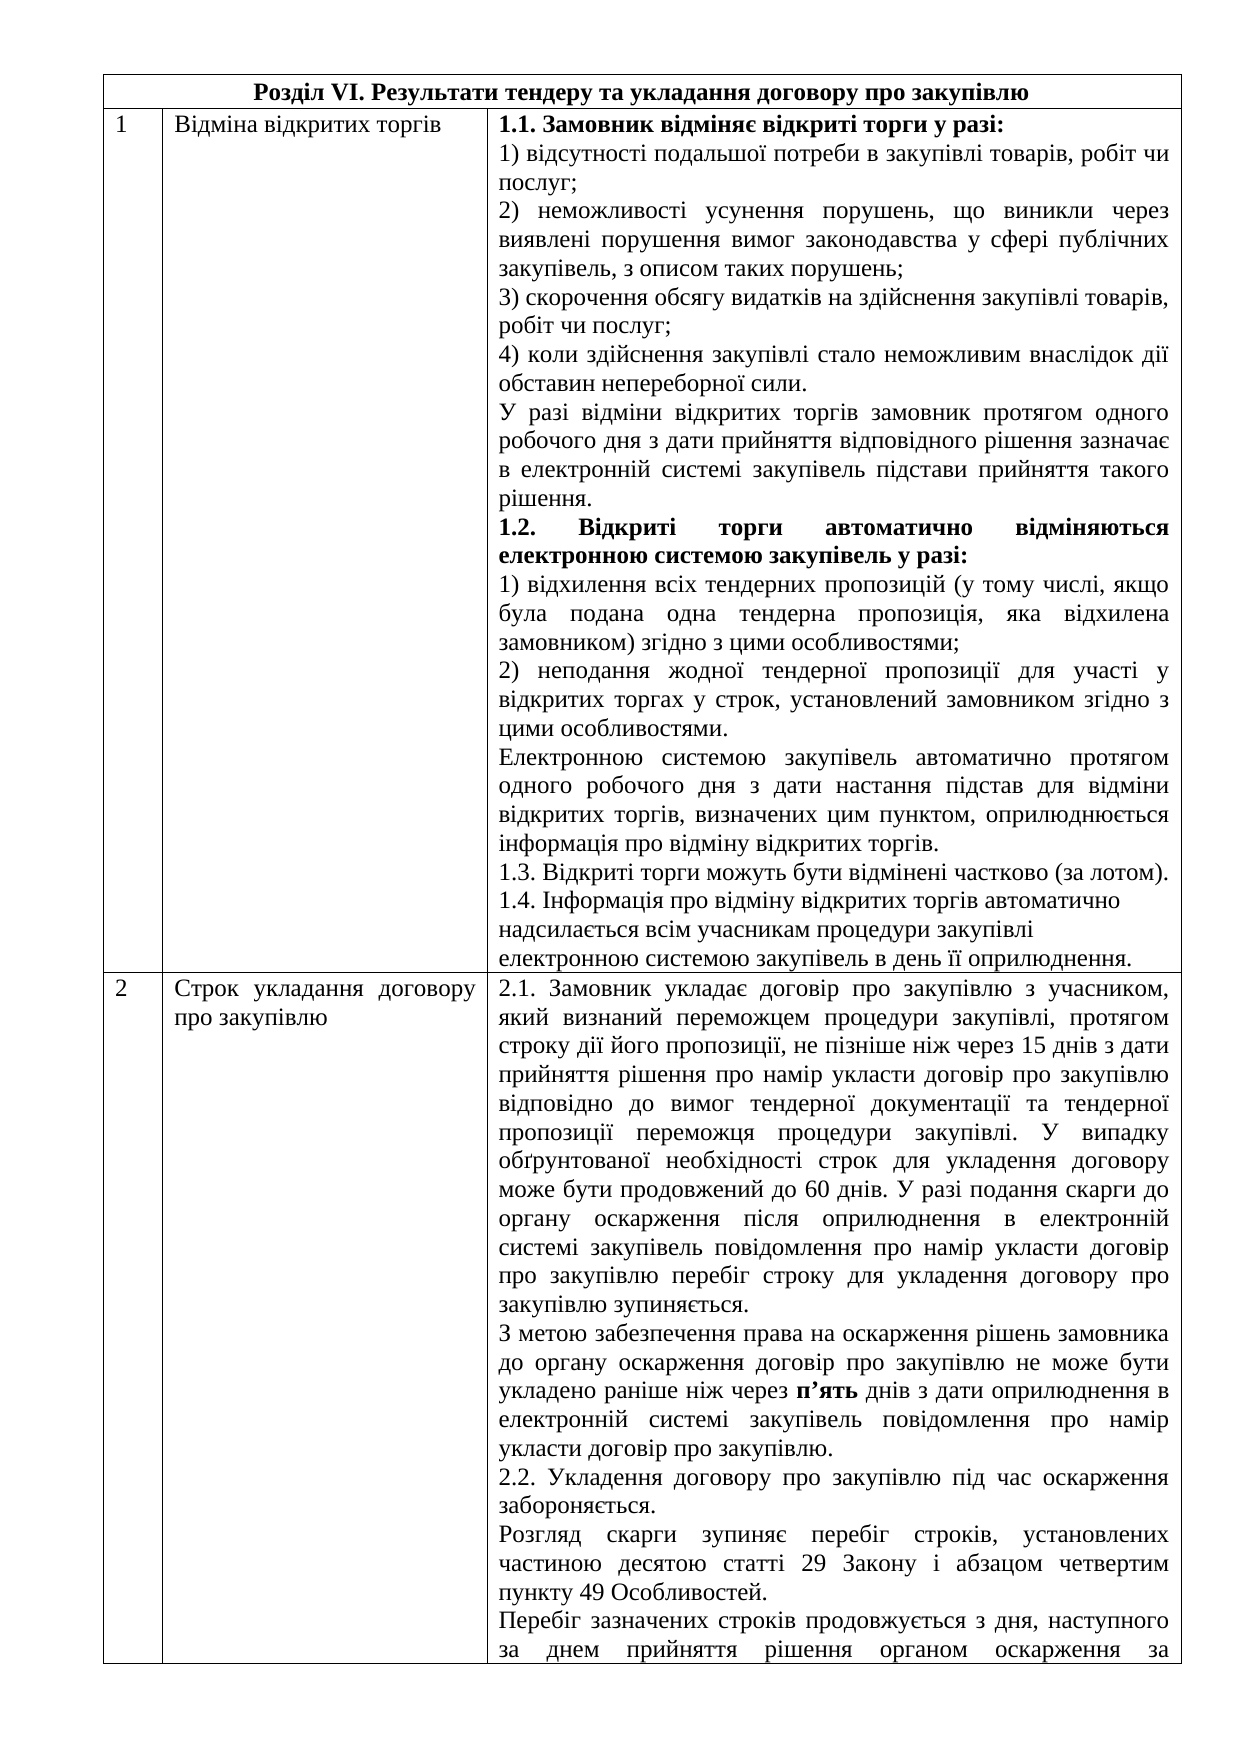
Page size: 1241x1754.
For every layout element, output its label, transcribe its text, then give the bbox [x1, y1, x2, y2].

table_cell 1.1. Замовник відміняє відкриті торги у разі: 1) відсутності подальшої потреби в закупівлі товарів, робіт чи послуг; 2) неможливості усунення порушень, що виникли через виявлені порушення вимог законодавства у сфері публічних закупівель, з описом таких порушень; 3) скорочення обсягу видатків на здійснення закупівлі товарів, робіт чи послуг; 4) коли здійснення закупівлі стало неможливим внаслідок дії обставин непереборної сили. У разі відміни відкритих торгів замовник протягом одного робочого дня з дати прийняття відповідного рішення зазначає в електронній системі закупівель підстави прийняття такого рішення. 1.2. Відкриті торги автоматично відміняються електронною системою закупівель у разі: 1) відхилення всіх тендерних пропозицій (у тому числі, якщо була подана одна тендерна пропозиція, яка відхилена замовником) згідно з цими особливостями; 2) неподання жодної тендерної пропозиції для участі у відкритих торгах у строк, установлений замовником згідно з цими особливостями. Електронною системою закупівель автоматично протягом одного робочого дня з дати настання підстав для відміни відкритих торгів, визначених цим пунктом, оприлюднюється інформація про відміну відкритих торгів. 1.3. Відкриті торги можуть бути відмінені частково (за лотом). 1.4. Інформація про відміну відкритих торгів автоматично надсилається всім учасникам процедури закупівлі електронною системою закупівель в день її оприлюднення. [488, 109, 1181, 972]
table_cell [163, 973, 487, 1663]
table_cell Розділ VI. Результати тендеру та укладання договору про закупівлю [104, 75, 1181, 108]
table_cell Відміна відкритих торгів [163, 109, 487, 972]
table_cell 2 [104, 973, 162, 1663]
table_cell 1 [104, 109, 162, 972]
